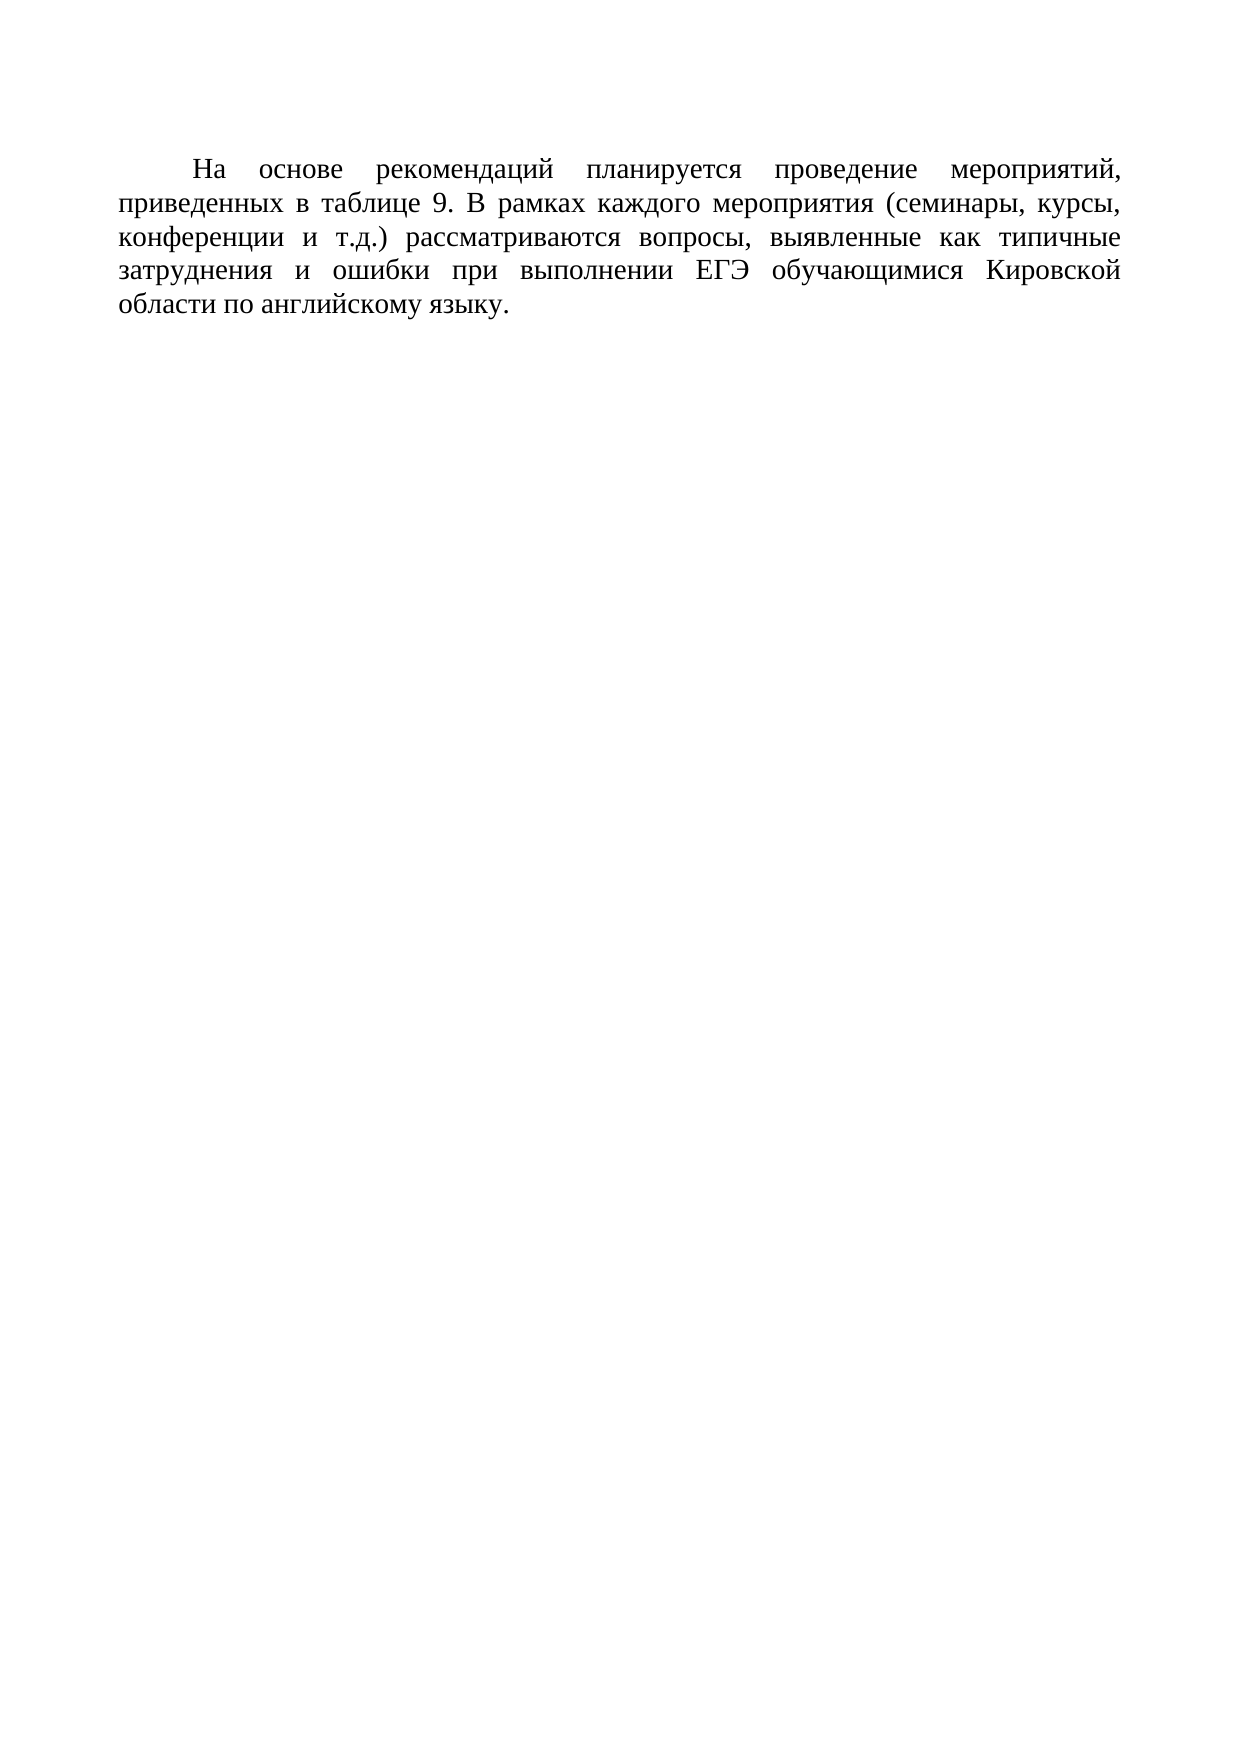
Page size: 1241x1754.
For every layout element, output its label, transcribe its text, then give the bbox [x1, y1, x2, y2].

text На основе рекомендаций планируется проведение мероприятий, приведенных в таблице 9. В рамках каждого мероприятия (семинары, курсы, конференции и т.д.) рассматриваются вопросы, выявленные как типичные затруднения и ошибки при выполнении ЕГЭ обучающимися Кировской области по английскому языку. [118, 152, 1122, 319]
